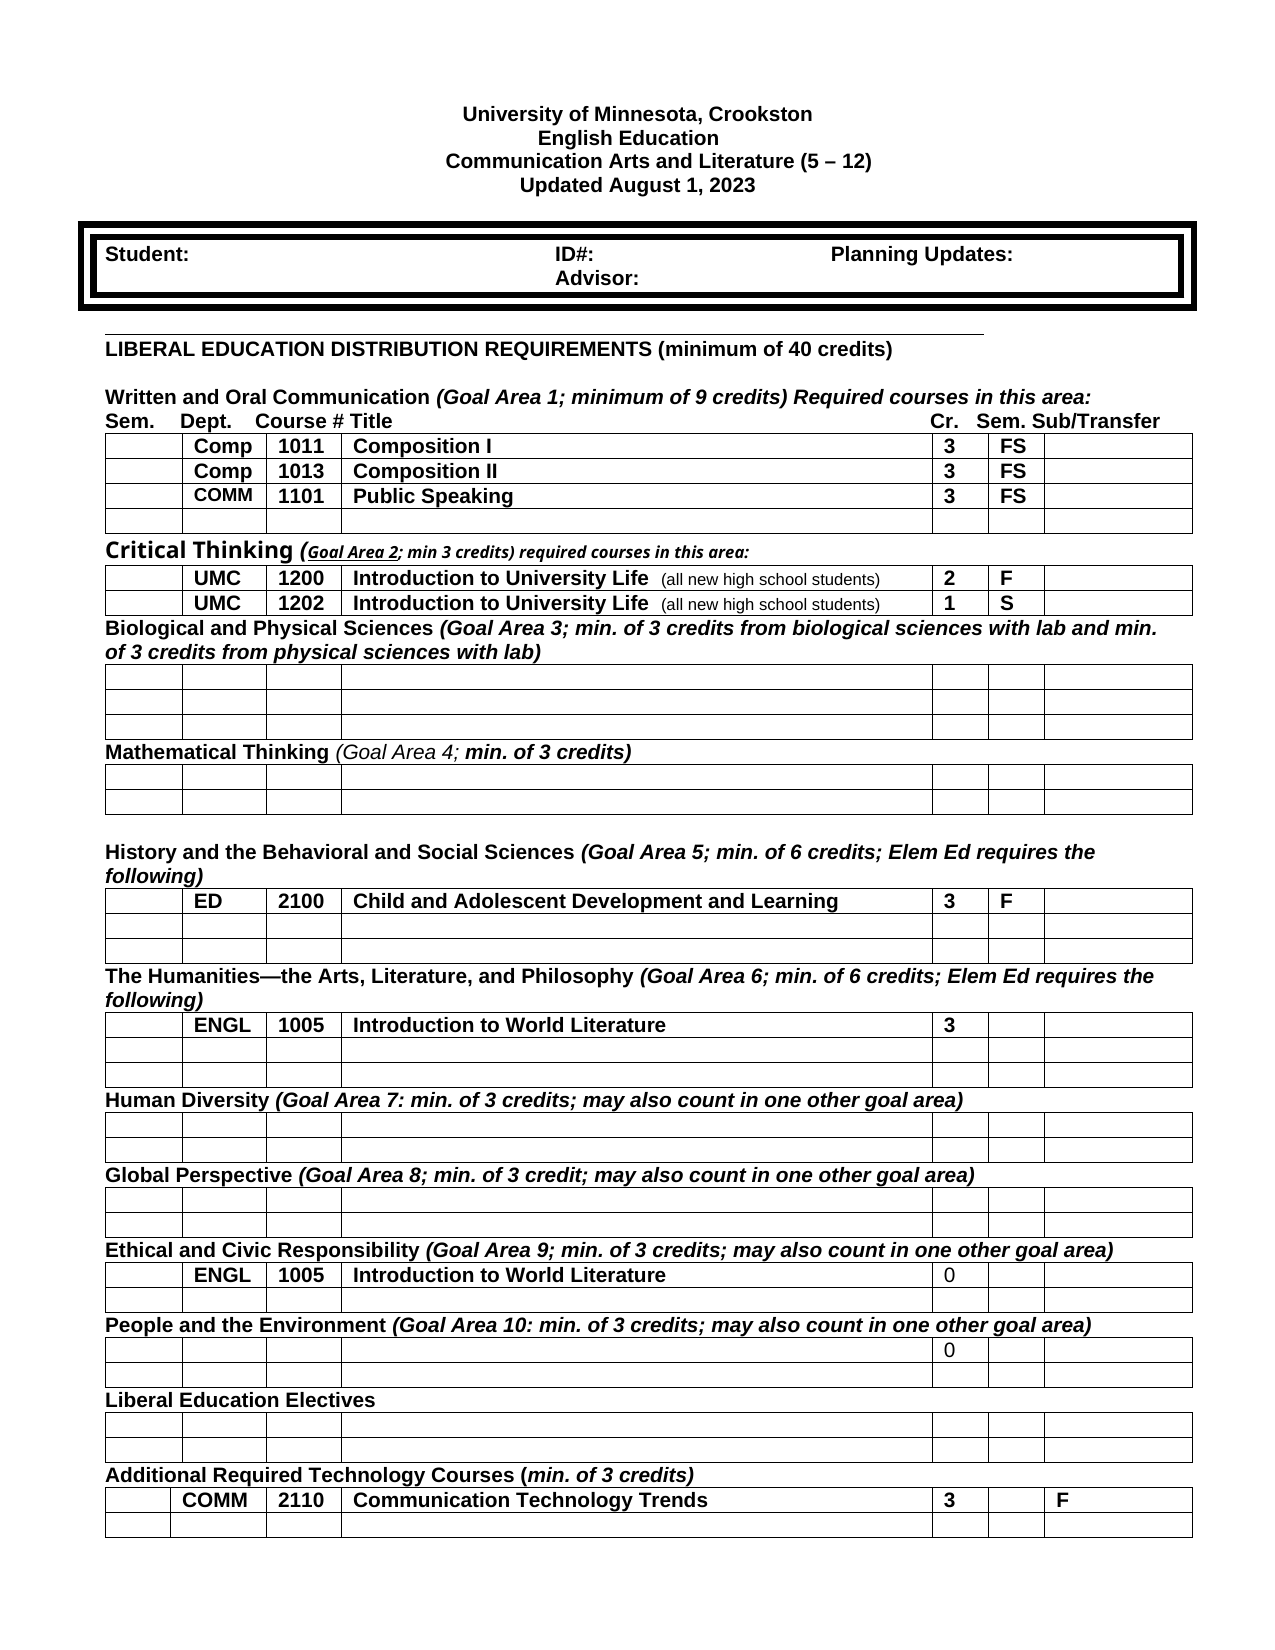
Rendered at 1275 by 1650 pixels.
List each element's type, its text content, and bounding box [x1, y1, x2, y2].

table_cell [933, 1438, 988, 1462]
table_cell [183, 1288, 266, 1312]
text Updated August 1, 2023 [105, 173, 1170, 197]
table_header [989, 1488, 1044, 1512]
table_cell [342, 1438, 932, 1462]
table_header [989, 1338, 1044, 1362]
table_header 2 [933, 566, 988, 590]
table_cell [342, 790, 932, 814]
table_header [989, 1413, 1044, 1437]
table_header [106, 1188, 182, 1212]
text History and the Behavioral and Social Sciences (Goal Area 5; min. of 6 credits; Elem Ed requires the following) [105, 840, 1170, 888]
table_cell [1045, 1438, 1192, 1462]
table_cell 1 [933, 591, 988, 615]
text English Education Communication Arts and Literature (5 – 12) [255, 125, 1170, 173]
table_cell [989, 509, 1044, 533]
table_cell [267, 690, 341, 714]
table_cell FS [989, 459, 1044, 483]
table_header Child and Adolescent Development and Learning [342, 889, 932, 913]
table_header [1045, 1013, 1192, 1037]
table_header [989, 1113, 1044, 1137]
table_cell [342, 1063, 932, 1087]
table_cell [267, 1213, 341, 1237]
table_cell [989, 1363, 1044, 1387]
subtitle LIBERAL EDUCATION DISTRIBUTION REQUIREMENTS (minimum of 40 credits) [105, 337, 1170, 361]
table_cell [1045, 1213, 1192, 1237]
table_cell [933, 1138, 988, 1162]
table_header F [989, 889, 1044, 913]
text Student: ID#: Planning Updates: [84, 228, 1191, 245]
table_header 1005 [267, 1013, 341, 1037]
table_cell [342, 1513, 932, 1537]
text Global Perspective (Goal Area 8; min. of 3 credit; may also count in one other goal area) [105, 1163, 1170, 1187]
table_cell [933, 509, 988, 533]
table_cell [342, 690, 932, 714]
table_header ED [183, 889, 266, 913]
table_cell [183, 1213, 266, 1237]
table_cell [989, 1513, 1044, 1537]
table_cell [183, 690, 266, 714]
table_cell [989, 715, 1044, 739]
subtitle Biological and Physical Sciences (Goal Area 3; min. of 3 credits from biological sciences with lab and min. of 3 credits from physical sciences with lab) [105, 616, 1170, 664]
table_cell Comp [183, 459, 266, 483]
table_cell [183, 1063, 266, 1087]
table_cell [267, 715, 341, 739]
table_header [1045, 1188, 1192, 1212]
table_header 2100 [267, 889, 341, 913]
table_cell [1045, 484, 1192, 508]
table_cell [1045, 1363, 1192, 1387]
table_cell [989, 790, 1044, 814]
text People and the Environment (Goal Area 10: min. of 3 credits; may also count in one other goal area) [105, 1313, 1170, 1337]
table_cell [989, 939, 1044, 963]
text Written and Oral Communication (Goal Area 1; minimum of 9 credits) Required courses in this area: [105, 385, 1170, 409]
table_header Introduction to World Literature [342, 1263, 932, 1287]
table_header F [1045, 1488, 1192, 1512]
text Advisor: [84, 245, 1191, 304]
table_header 3 [933, 889, 988, 913]
table_cell [989, 1138, 1044, 1162]
table_cell [183, 715, 266, 739]
table_header 3 [933, 1488, 988, 1512]
table_cell [1045, 459, 1192, 483]
table_header F [989, 566, 1044, 590]
table_cell [933, 690, 988, 714]
subtitle Mathematical Thinking (Goal Area 4; min. of 3 credits) [105, 740, 1170, 764]
table_cell [1045, 509, 1192, 533]
table_cell UMC [183, 591, 266, 615]
table_cell [171, 1513, 266, 1537]
table_header [342, 1413, 932, 1437]
table_cell [106, 690, 182, 714]
table_header Comp [183, 434, 266, 458]
table_header [989, 1263, 1044, 1287]
table_cell [342, 509, 932, 533]
table_header [267, 765, 341, 789]
table_header [989, 1188, 1044, 1212]
table_cell [989, 1213, 1044, 1237]
table_header Introduction to World Literature [342, 1013, 932, 1037]
table_cell [933, 914, 988, 938]
table_cell [989, 1288, 1044, 1312]
table_header UMC [183, 566, 266, 590]
table_cell [989, 1063, 1044, 1087]
table_header [342, 665, 932, 689]
table_cell 3 [933, 484, 988, 508]
table_header 0 [933, 1338, 988, 1362]
table_cell [933, 1288, 988, 1312]
table_header [1045, 1263, 1192, 1287]
table_cell [1045, 1513, 1192, 1537]
table_header [106, 566, 182, 590]
table_cell [1045, 790, 1192, 814]
table_cell [183, 1038, 266, 1062]
table_cell [267, 1513, 341, 1537]
table_cell [1045, 1038, 1192, 1062]
table_cell [933, 1038, 988, 1062]
table_cell [1045, 914, 1192, 938]
table_header [1045, 1338, 1192, 1362]
table_header [933, 1113, 988, 1137]
table_cell [342, 1363, 932, 1387]
table_cell [267, 1138, 341, 1162]
table_header [933, 1188, 988, 1212]
table_cell [106, 715, 182, 739]
table_cell [267, 1288, 341, 1312]
table_cell [933, 939, 988, 963]
table_header [106, 889, 182, 913]
table_header [933, 1413, 988, 1437]
table_cell [342, 1038, 932, 1062]
table_cell [183, 1363, 266, 1387]
table_cell [183, 790, 266, 814]
table_cell [106, 1063, 182, 1087]
table_header [1045, 1413, 1192, 1437]
table_header [183, 765, 266, 789]
table_header [106, 1263, 182, 1287]
table_cell [183, 509, 266, 533]
table_cell [989, 1038, 1044, 1062]
table_header [106, 1013, 182, 1037]
table_cell Public Speaking [342, 484, 932, 508]
table_cell [106, 790, 182, 814]
text Sem. Dept. Course # Title Cr. Sem. Sub/Transfer [105, 409, 1170, 433]
table_header ENGL [183, 1263, 266, 1287]
table_header Communication Technology Trends [342, 1488, 932, 1512]
table_header 3 [933, 1013, 988, 1037]
text The Humanities—the Arts, Literature, and Philosophy (Goal Area 6; min. of 6 credits; Elem Ed requires the following) [105, 964, 1170, 1012]
table_header [106, 1413, 182, 1437]
table_cell [933, 1213, 988, 1237]
table_header [183, 1338, 266, 1362]
table_header [342, 1188, 932, 1212]
table_cell [1045, 1288, 1192, 1312]
table_cell [267, 1063, 341, 1087]
table_cell 3 [933, 459, 988, 483]
table_header [106, 765, 182, 789]
table_cell [106, 459, 182, 483]
table_cell [933, 1513, 988, 1537]
table_header [183, 665, 266, 689]
table_cell Introduction to University Life (all new high school students) [342, 591, 932, 615]
table_header 1005 [267, 1263, 341, 1287]
table_cell [106, 591, 182, 615]
table_header [1045, 566, 1192, 590]
table_cell 1202 [267, 591, 341, 615]
table_cell [933, 1063, 988, 1087]
table_cell S [989, 591, 1044, 615]
table_header [267, 1338, 341, 1362]
table_header ENGL [183, 1013, 266, 1037]
table_header [183, 1413, 266, 1437]
table_cell [933, 715, 988, 739]
table_header [1045, 765, 1192, 789]
table_cell [342, 1288, 932, 1312]
table_cell [106, 484, 182, 508]
table_cell Composition II [342, 459, 932, 483]
table_cell [933, 790, 988, 814]
table_cell [1045, 715, 1192, 739]
table_cell [106, 939, 182, 963]
table_cell [1045, 1138, 1192, 1162]
table_cell [342, 939, 932, 963]
table_cell [1045, 591, 1192, 615]
table_header [342, 1113, 932, 1137]
table_cell [106, 509, 182, 533]
table_header Introduction to University Life (all new high school students) [342, 566, 932, 590]
table_cell [989, 690, 1044, 714]
table_cell [267, 509, 341, 533]
table_header [267, 1113, 341, 1137]
table_cell [106, 1038, 182, 1062]
table_header COMM [171, 1488, 266, 1512]
table_cell [106, 1288, 182, 1312]
table_cell [267, 1438, 341, 1462]
table_cell [106, 1213, 182, 1237]
table_header 1200 [267, 566, 341, 590]
table_header [989, 1013, 1044, 1037]
table_cell [183, 1438, 266, 1462]
table_header [989, 765, 1044, 789]
table_header [183, 1188, 266, 1212]
table_header [342, 1338, 932, 1362]
table_cell [106, 914, 182, 938]
table_cell [933, 1363, 988, 1387]
text University of Minnesota, Crookston [105, 101, 1170, 125]
table_cell [342, 914, 932, 938]
table_cell [989, 1438, 1044, 1462]
table_cell [1045, 1063, 1192, 1087]
table_header [106, 1338, 182, 1362]
table_cell [106, 1438, 182, 1462]
table_header 0 [933, 1263, 988, 1287]
table_cell COMM [183, 484, 266, 508]
table_cell [106, 1513, 170, 1537]
table_cell [267, 1038, 341, 1062]
table_cell 1013 [267, 459, 341, 483]
table_header [106, 1488, 170, 1512]
table_cell 1101 [267, 484, 341, 508]
table_cell [106, 1363, 182, 1387]
table_cell [106, 1138, 182, 1162]
table_header [989, 665, 1044, 689]
table_header [933, 765, 988, 789]
table_cell [1045, 939, 1192, 963]
table_header [183, 1113, 266, 1137]
text Human Diversity (Goal Area 7: min. of 3 credits; may also count in one other goal area) [105, 1088, 1170, 1112]
table_cell [342, 1138, 932, 1162]
table_cell [989, 914, 1044, 938]
table_header 2110 [267, 1488, 341, 1512]
table_header Composition I [342, 434, 932, 458]
table_header [1045, 434, 1192, 458]
table_cell [267, 1363, 341, 1387]
table_header [933, 665, 988, 689]
table_cell [342, 1213, 932, 1237]
table_cell [267, 939, 341, 963]
table_cell [342, 715, 932, 739]
table_cell [183, 1138, 266, 1162]
table_header [1045, 889, 1192, 913]
table_header [106, 665, 182, 689]
table_header [267, 1188, 341, 1212]
table_header [267, 1413, 341, 1437]
table_cell [1045, 690, 1192, 714]
table_header [106, 1113, 182, 1137]
table_header 3 [933, 434, 988, 458]
table_cell FS [989, 484, 1044, 508]
text Additional Required Technology Courses (min. of 3 credits) [105, 1463, 1170, 1487]
subtitle Critical Thinking (Goal Area 2; min 3 credits) required courses in this area: [105, 534, 1170, 565]
table_header [342, 765, 932, 789]
table_header 1011 [267, 434, 341, 458]
table_header [1045, 1113, 1192, 1137]
subtitle Liberal Education Electives [105, 1388, 1170, 1412]
table_cell [183, 914, 266, 938]
table_cell [183, 939, 266, 963]
table_header [267, 665, 341, 689]
table_cell [267, 914, 341, 938]
table_header [1045, 665, 1192, 689]
text Ethical and Civic Responsibility (Goal Area 9; min. of 3 credits; may also count in one other goal area) [105, 1238, 1170, 1262]
table_header [106, 434, 182, 458]
table_cell [267, 790, 341, 814]
table_header FS [989, 434, 1044, 458]
